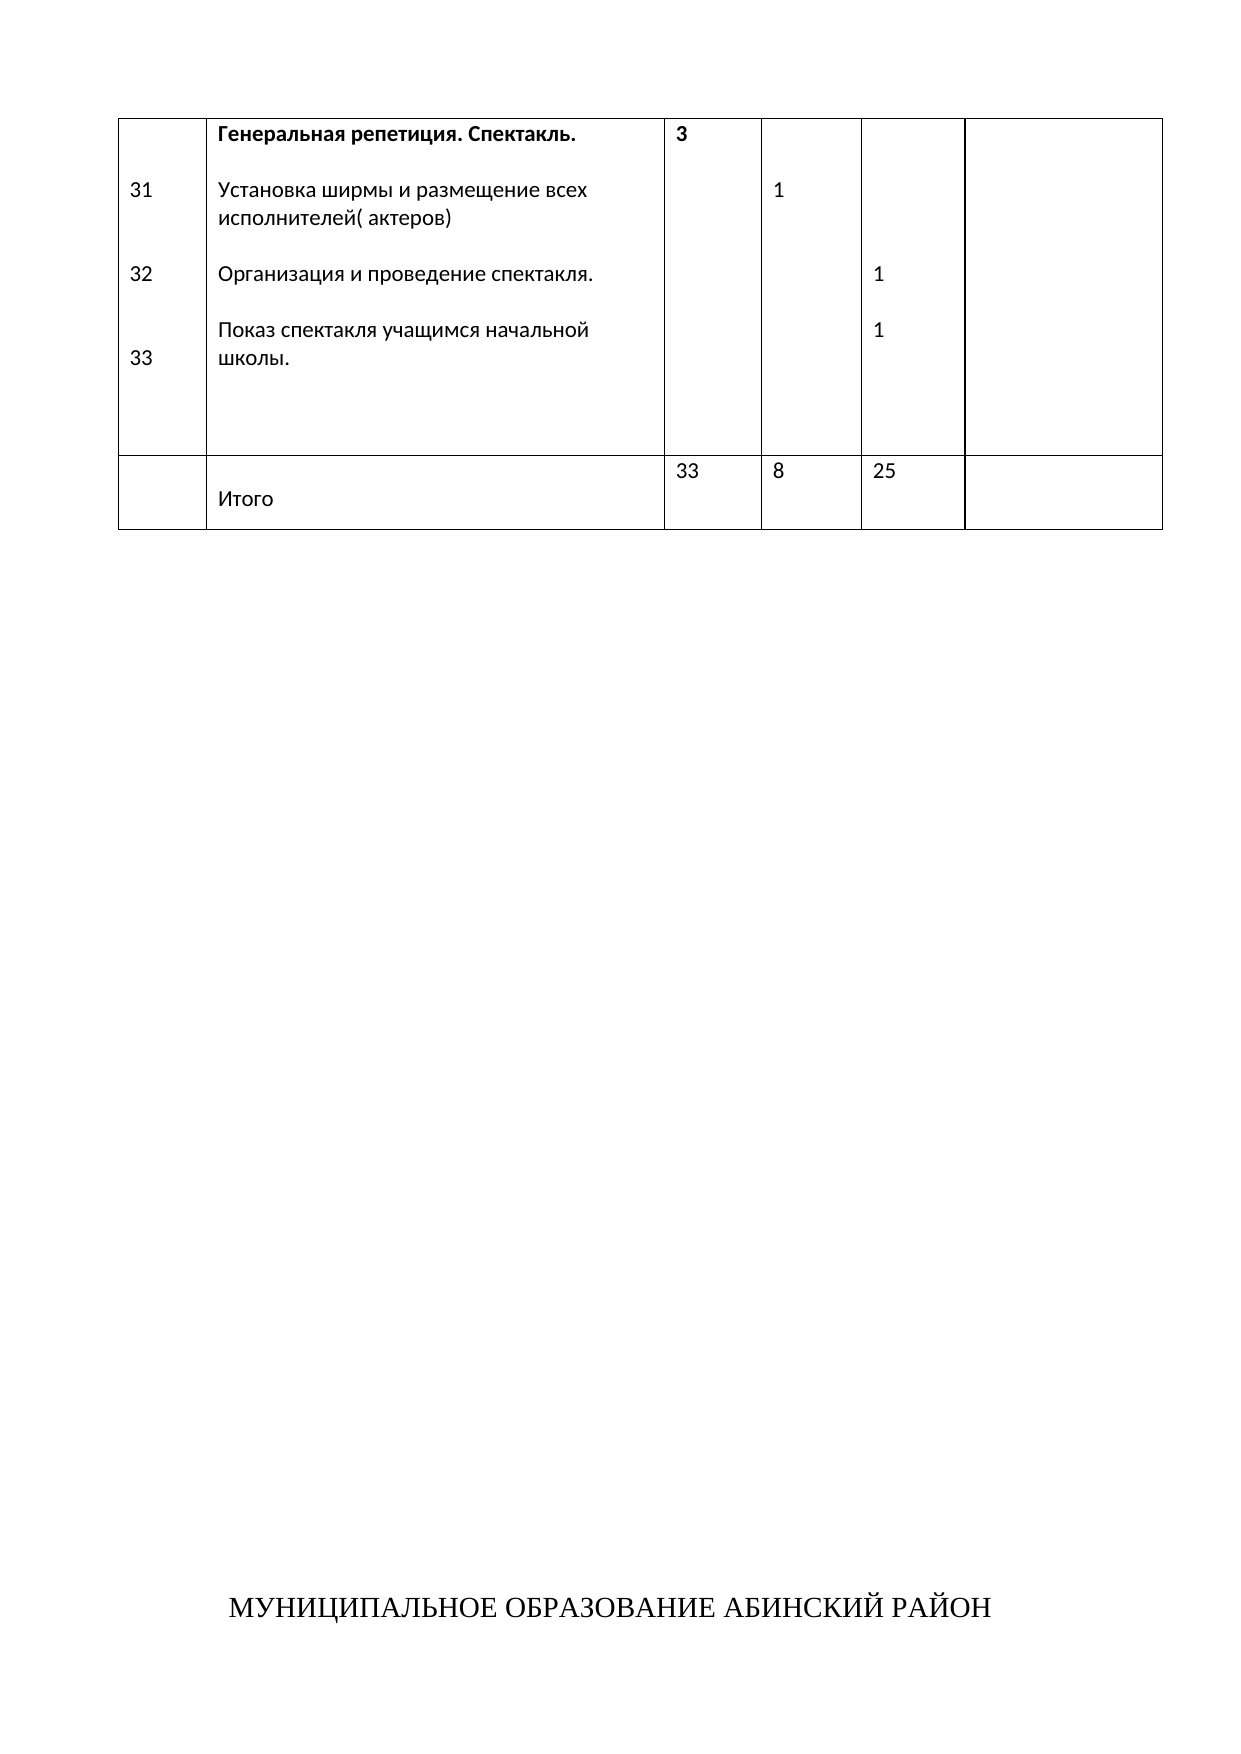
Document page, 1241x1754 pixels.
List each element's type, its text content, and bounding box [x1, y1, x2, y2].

table_cell 1 1 [862, 119, 964, 455]
table_cell 8 [762, 456, 861, 529]
table_cell Итого [207, 456, 664, 529]
table_cell 25 [862, 456, 964, 529]
table_cell [119, 456, 206, 529]
table_cell 1 [762, 119, 861, 455]
table_cell 33 [665, 456, 761, 529]
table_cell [207, 119, 664, 455]
table_cell [966, 456, 1162, 529]
text МУНИЦИПАЛЬНОЕ ОБРАЗОВАНИЕ АБИНСКИЙ РАЙОН [177, 1590, 1152, 1624]
table_cell 3 [665, 119, 761, 455]
table_cell 31 32 33 [119, 119, 206, 455]
table_cell [966, 119, 1162, 455]
